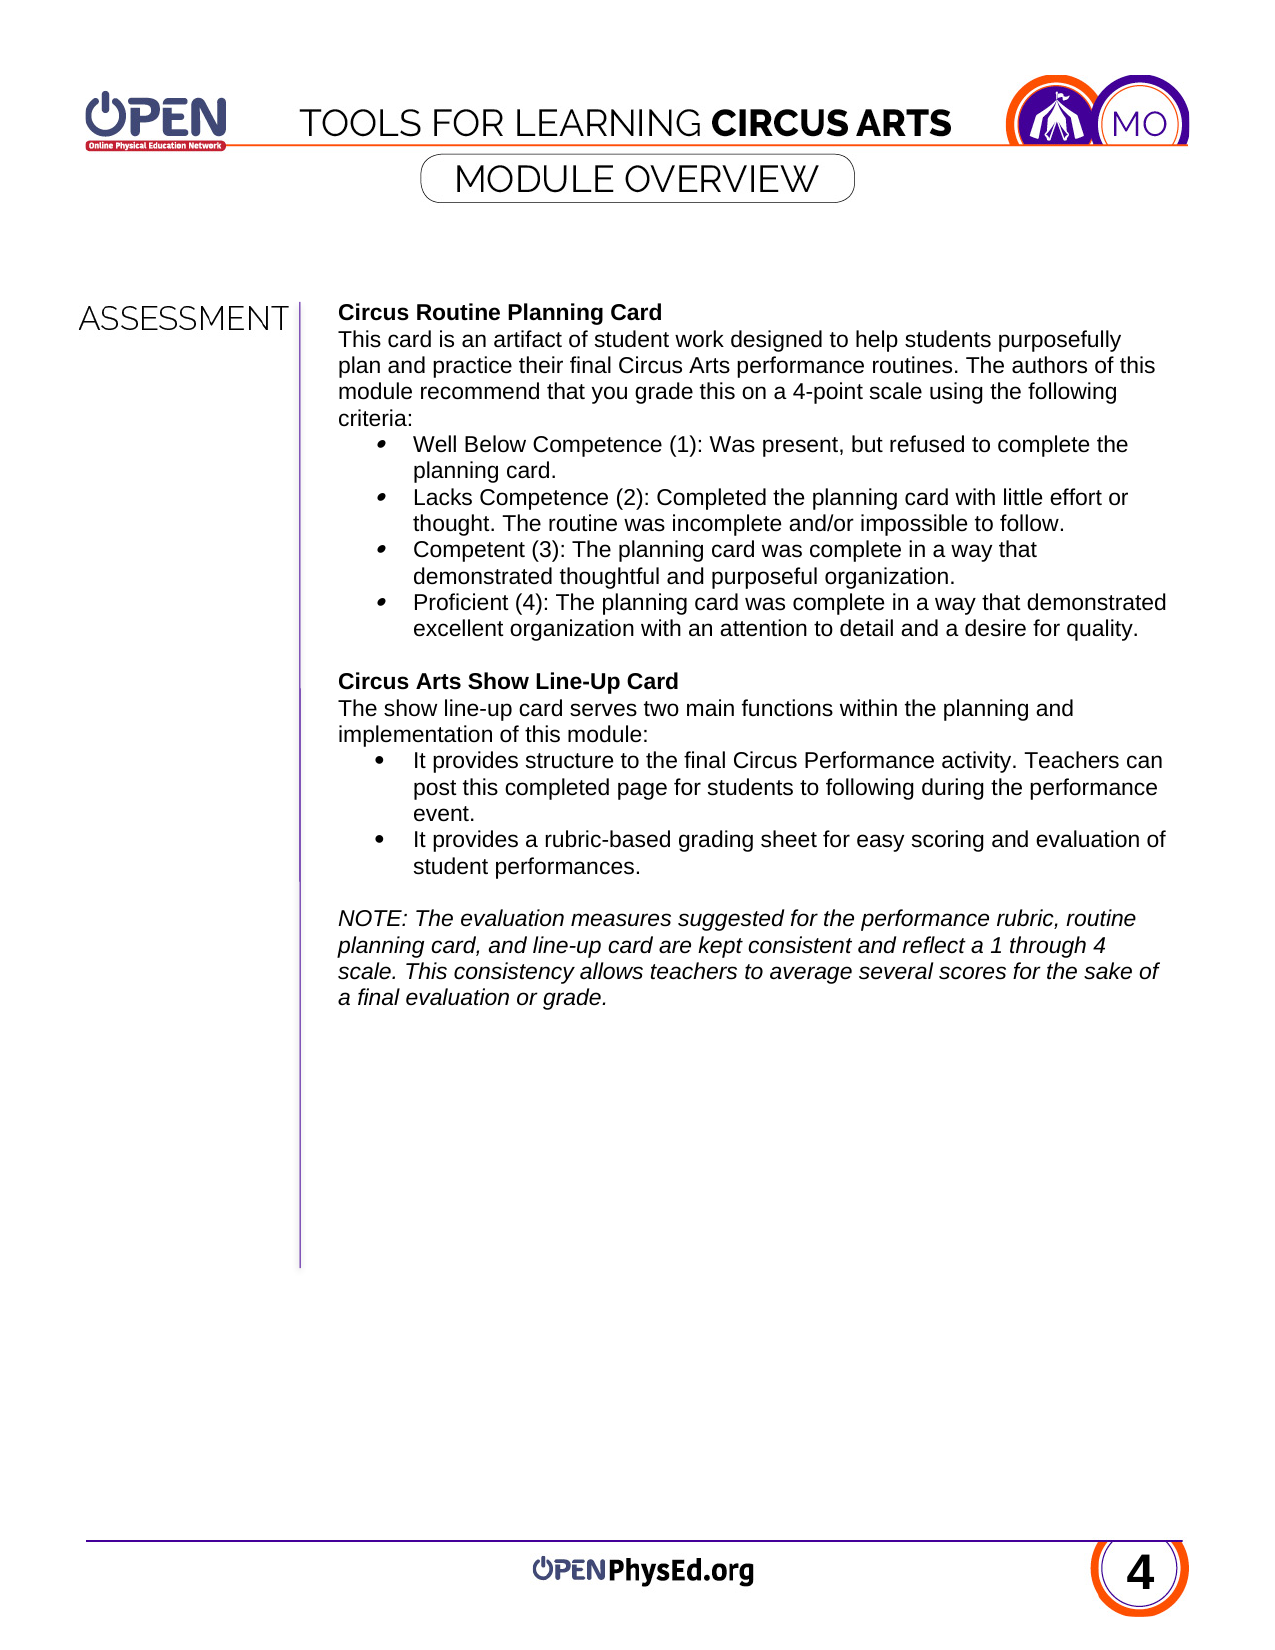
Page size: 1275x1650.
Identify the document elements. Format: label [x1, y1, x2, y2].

picture [78, 297, 289, 338]
picture [86, 1513, 1191, 1617]
picture [85, 75, 1190, 208]
